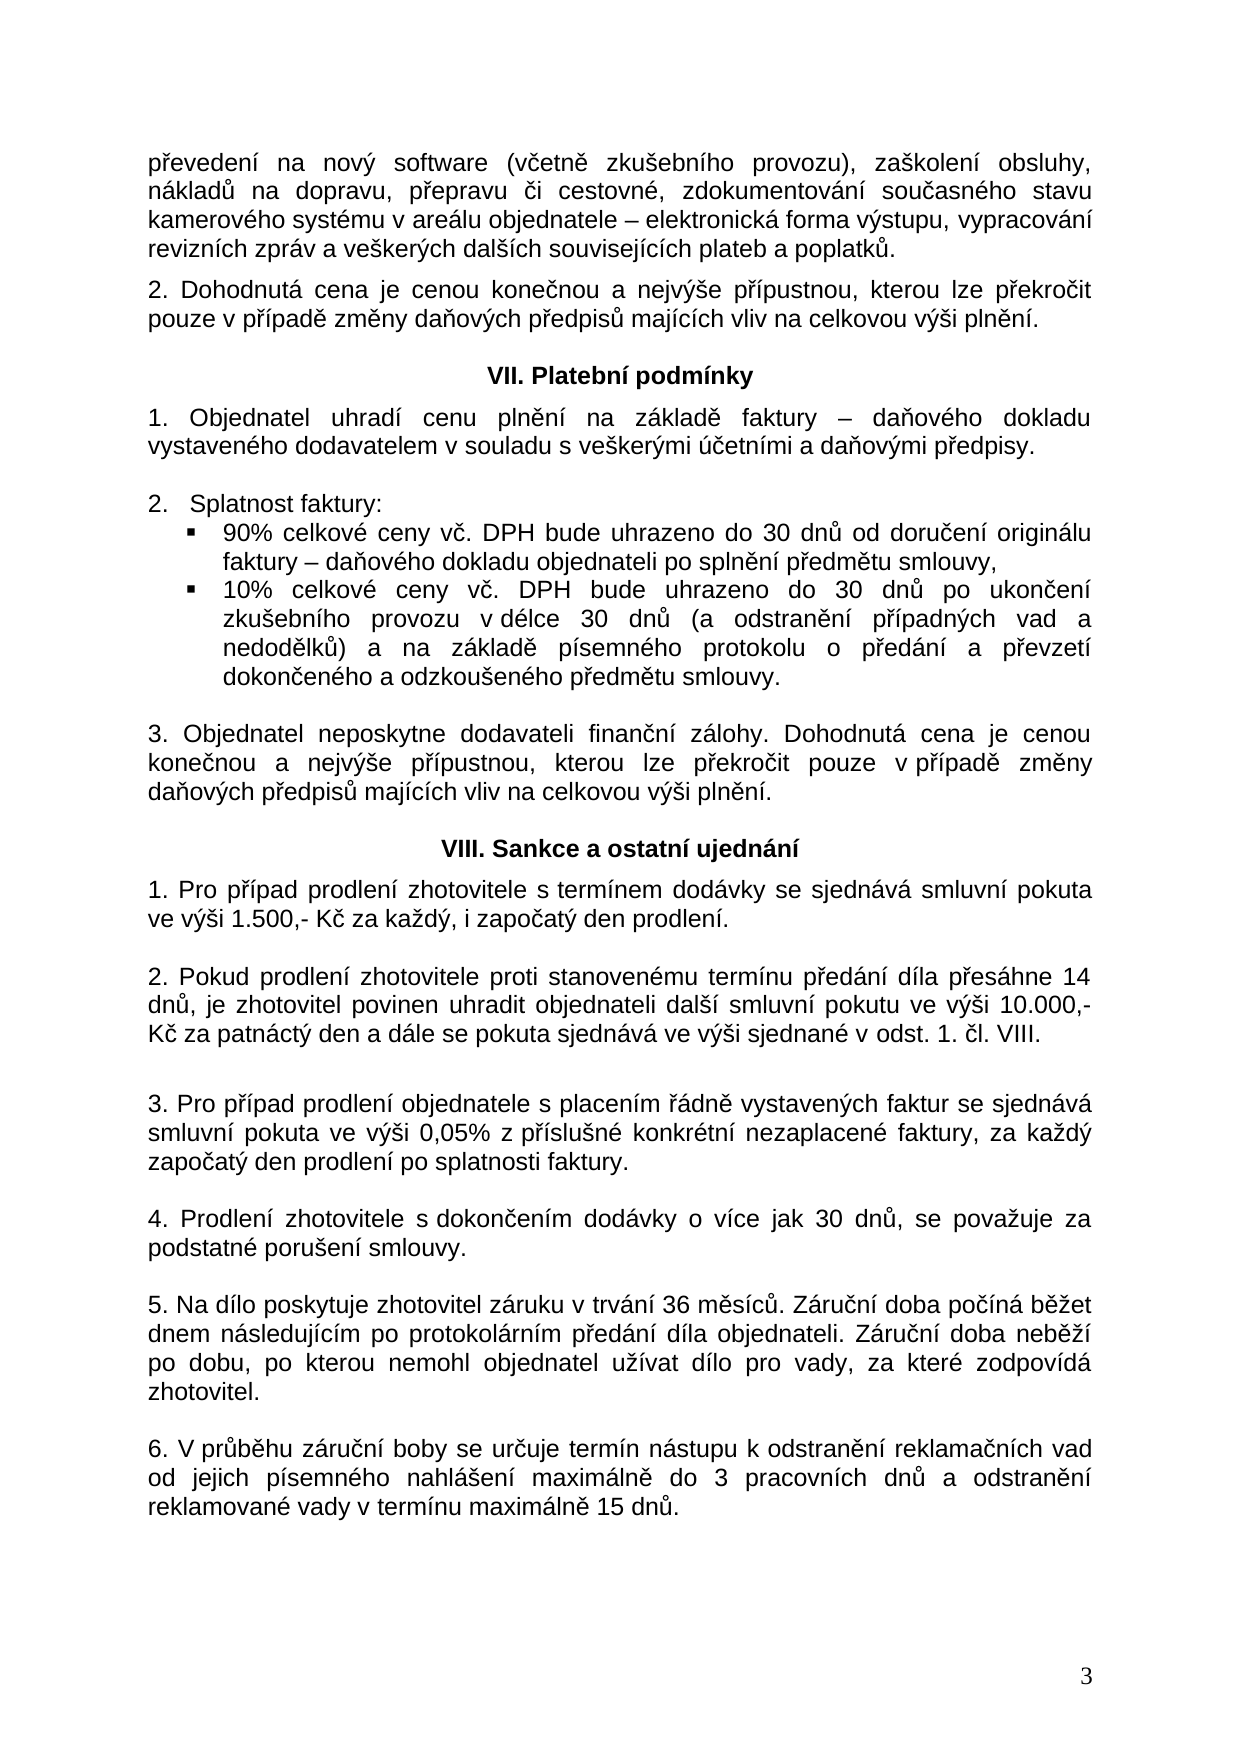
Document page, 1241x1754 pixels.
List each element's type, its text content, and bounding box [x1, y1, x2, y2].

list 2. Pokud prodlení zhotovitele proti stanovenému termínu předání díla přesáhne 14 dnů, je zhotovitel povinen uhradit objednateli další smluvní pokutu ve výši 10.000,- Kč za patnáctý den a dále se pokuta sjednává ve výši sjednané v odst. 1. čl. VIII. [148, 962, 1093, 1048]
list 6. V průběhu záruční boby se určuje termín nástupu k odstranění reklamačních vad od jejich písemného nahlášení maximálně do 3 pracovních dnů a odstranění reklamované vady v termínu maximálně 15 dnů. [148, 1434, 1093, 1520]
list 5. Na dílo poskytuje zhotovitel záruku v trvání 36 měsíců. Záruční doba počíná běžet dnem následujícím po protokolárním předání díla objednateli. Záruční doba neběží po dobu, po kterou nemohl objednatel užívat dílo pro vady, za které zodpovídá zhotovitel. [148, 1290, 1093, 1405]
text VII. Platební podmínky [148, 361, 1093, 390]
list 2. Splatnost faktury: [148, 489, 1093, 518]
list 2. Dohodnutá cena je cenou konečnou a nejvýše přípustnou, kterou lze překročit pouze v případě změny daňových předpisů majících vliv na celkovou výši plnění. [148, 275, 1093, 333]
list 3. Pro případ prodlení objednatele s placením řádně vystavených faktur se sjednává smluvní pokuta ve výši 0,05% z příslušné konkrétní nezaplacené faktury, za každý započatý den prodlení po splatnosti faktury. [148, 1089, 1093, 1175]
list 4. Prodlení zhotovitele s dokončením dodávky o více jak 30 dnů, se považuje za podstatné porušení smlouvy. [148, 1204, 1093, 1262]
list 3. Objednatel neposkytne dodavateli finanční zálohy. Dohodnutá cena je cenou konečnou a nejvýše přípustnou, kterou lze překročit pouze v případě změny daňových předpisů majících vliv na celkovou výši plnění. [148, 719, 1093, 805]
list 1. Pro případ prodlení zhotovitele s termínem dodávky se sjednává smluvní pokuta ve výši 1.500,- Kč za každý, i započatý den prodlení. [148, 875, 1093, 933]
list 90% celkové ceny vč. DPH bude uhrazeno do 30 dnů od doručení originálu faktury – daňového dokladu objednateli po splnění předmětu smlouvy, [185, 518, 1093, 575]
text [148, 148, 1093, 263]
text VIII. Sankce a ostatní ujednání [148, 834, 1093, 863]
list 1. Objednatel uhradí cenu plnění na základě faktury – daňového dokladu vystaveného dodavatelem v souladu s veškerými účetními a daňovými předpisy. [148, 403, 1093, 460]
list 10% celkové ceny vč. DPH bude uhrazeno do 30 dnů po ukončení zkušebního provozu v délce 30 dnů (a odstranění případných vad a nedodělků) a na základě písemného protokolu o předání a převzetí dokončeného a odzkoušeného předmětu smlouvy. [185, 575, 1093, 690]
